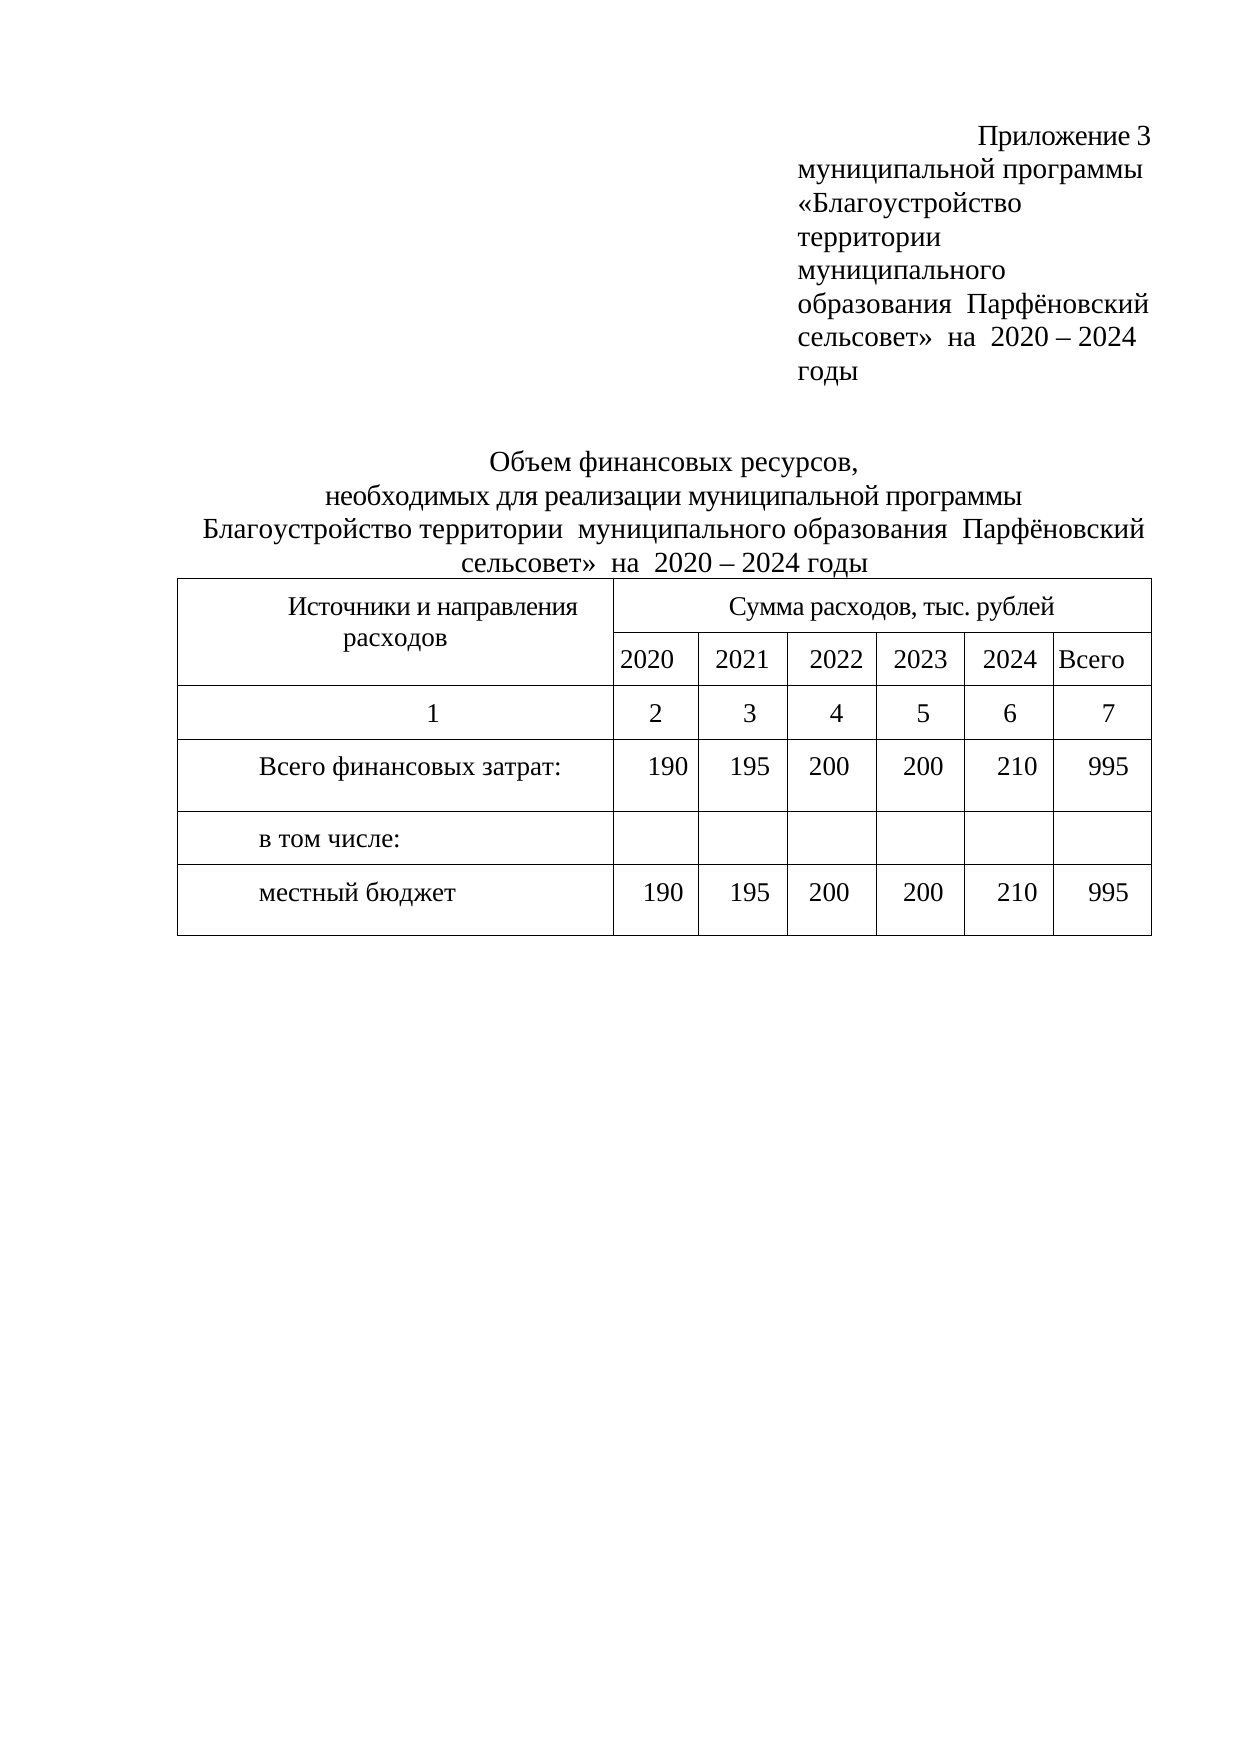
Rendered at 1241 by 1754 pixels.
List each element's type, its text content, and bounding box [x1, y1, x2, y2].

table_header Источники и направления расходов [178, 579, 613, 685]
table_cell 190 [614, 740, 698, 811]
table_cell местный бюджет [178, 865, 613, 935]
table_cell [965, 812, 1053, 864]
table_cell [877, 812, 964, 864]
text «Благоустройство территории муниципального образования Парфёновский сельсовет» на 2020 – 2024 годы [797, 185, 1152, 386]
text Благоустройство территории муниципального образования Парфёновский сельсовет» на 2020 – 2024 годы [177, 511, 1152, 578]
table_cell 2021 [699, 633, 787, 685]
table_cell 1 [178, 686, 613, 738]
table_cell 4 [788, 686, 876, 738]
table_cell 195 [699, 865, 787, 935]
table_cell [614, 812, 698, 864]
table_cell 2023 [877, 633, 964, 685]
table_header Сумма расходов, тыс. рублей [614, 579, 1151, 632]
table_cell 200 [788, 740, 876, 811]
table_cell 3 [699, 686, 787, 738]
table_cell 2020 [614, 633, 698, 685]
table_cell 6 [965, 686, 1053, 738]
table_cell [788, 812, 876, 864]
table_cell в том числе: [178, 812, 613, 864]
table_cell [699, 812, 787, 864]
table_cell 200 [877, 740, 964, 811]
text необходимых для реализации муниципальной программы [177, 478, 1152, 511]
text Объем финансовых ресурсов, [177, 444, 1152, 478]
table_cell 190 [614, 865, 698, 935]
table_cell Всего [1054, 633, 1151, 685]
table_cell 200 [877, 865, 964, 935]
table_cell 995 [1054, 865, 1151, 935]
table_cell 195 [699, 740, 787, 811]
table_cell 210 [965, 740, 1053, 811]
table_cell 5 [877, 686, 964, 738]
table_cell 2 [614, 686, 698, 738]
table_cell Всего финансовых затрат: [178, 740, 613, 811]
text муниципальной программы [620, 152, 1152, 185]
table_cell 210 [965, 865, 1053, 935]
text Приложение 3 [177, 118, 1152, 152]
table_cell 995 [1054, 740, 1151, 811]
table_cell 200 [788, 865, 876, 935]
table_cell 2022 [788, 633, 876, 685]
table_cell 7 [1054, 686, 1151, 738]
table_cell [1054, 812, 1151, 864]
table_cell 2024 [965, 633, 1053, 685]
